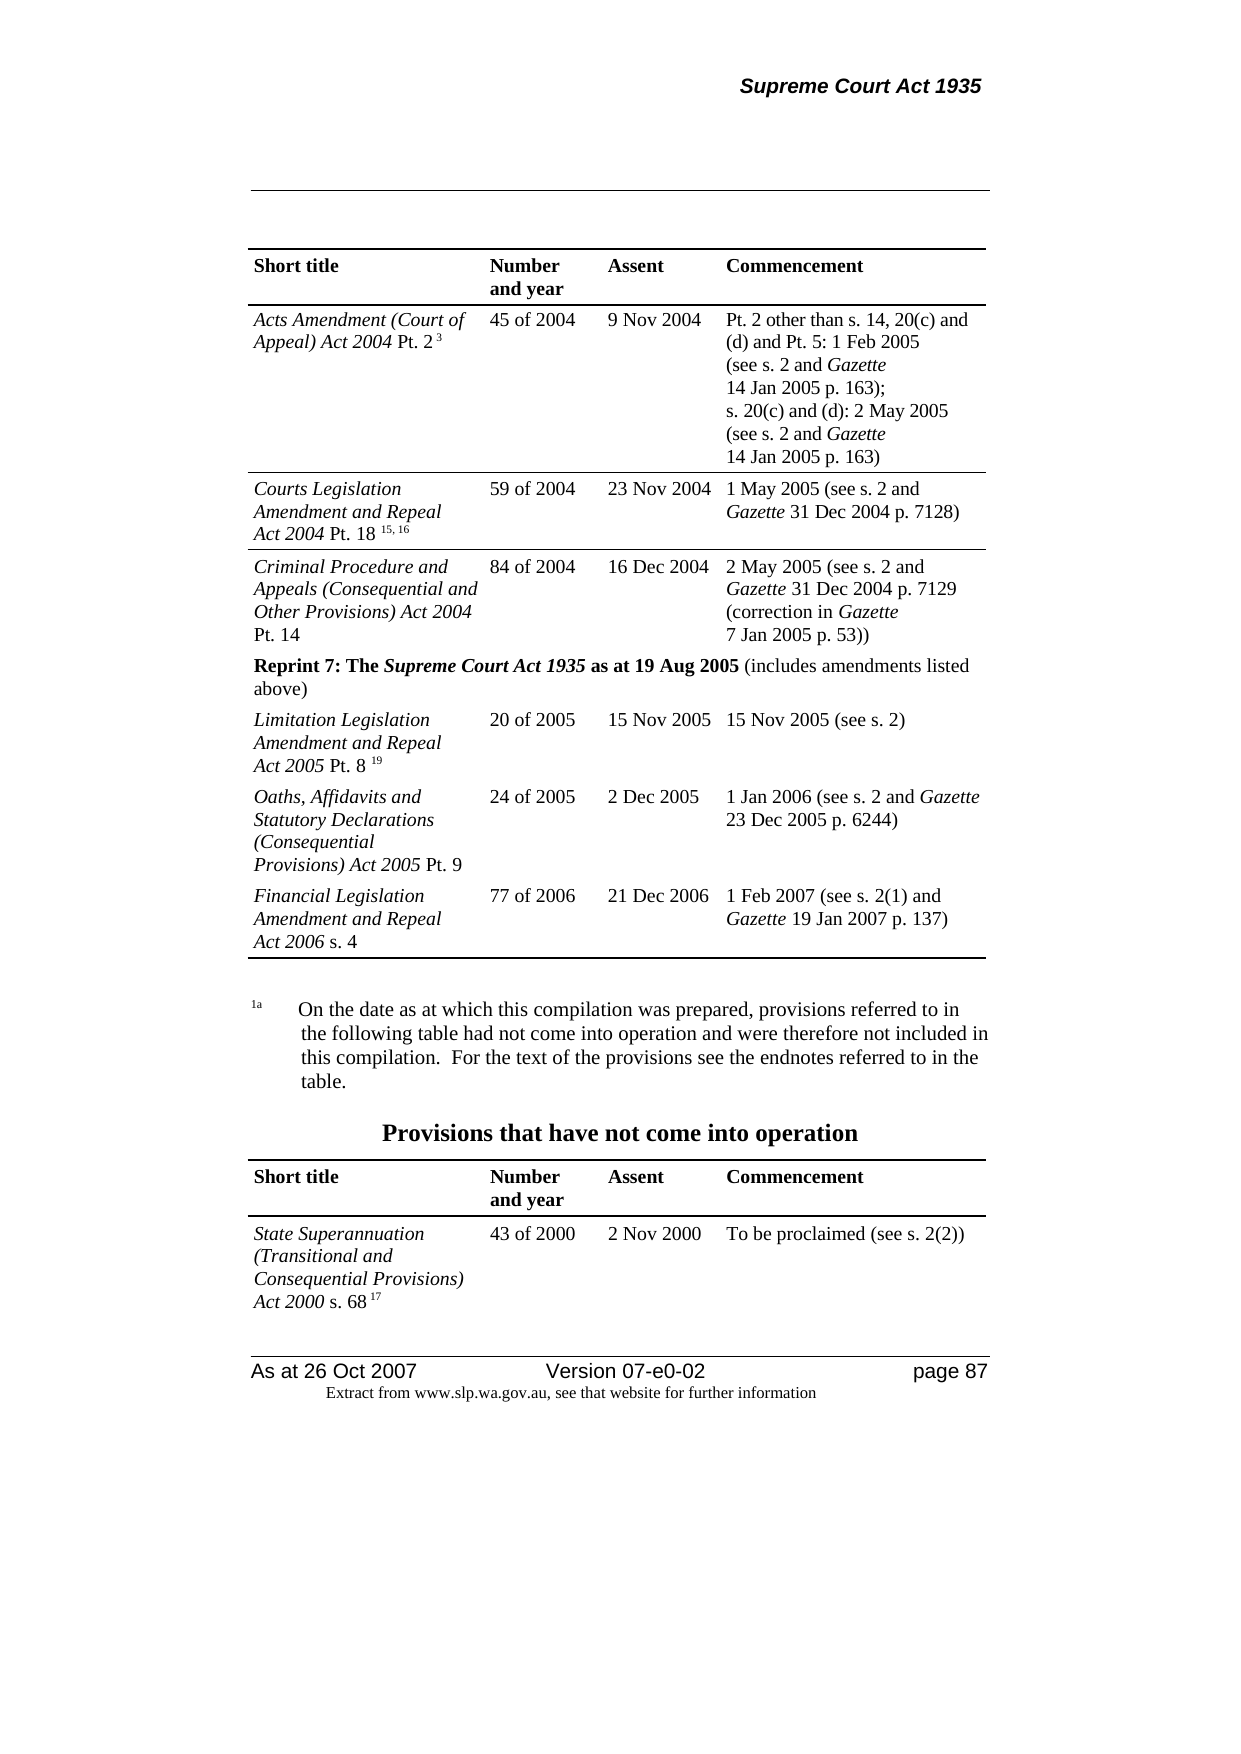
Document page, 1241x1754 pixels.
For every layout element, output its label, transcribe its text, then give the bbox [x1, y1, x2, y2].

table_cell 24 of 2005 [484, 781, 602, 880]
table_cell 84 of 2004 [484, 550, 602, 650]
text 1a On the date as at which this compilation was prepared, provisions referred to in the following table had not come into operation and were therefore not included in this compilation. For the text of the provisions see the endnotes referred to in the table. [251, 997, 990, 1093]
table_cell 43 of 2000 [484, 1217, 602, 1317]
table_cell 1 Feb 2007 (see s. 2(1) and Gazette 19 Jan 2007 p. 137) [720, 880, 986, 957]
table_header Assent [602, 250, 720, 303]
table_cell Pt. 2 other than s. 14, 20(c) and (d) and Pt. 5: 1 Feb 2005 (see s. 2 and Gazette 14 Jan 2005 p. 163); s. 20(c) and (d): 2 May 2005 (see s. 2 and Gazette 14 Jan 2005 p. 163) [720, 306, 986, 472]
table_cell 1 Jan 2006 (see s. 2 and Gazette 23 Dec 2005 p. 6244) [720, 781, 986, 880]
table_cell 15 Nov 2005 [602, 704, 720, 781]
table_cell To be proclaimed (see s. 2(2)) [720, 1217, 986, 1317]
table_cell 9 Nov 2004 [602, 306, 720, 472]
table_cell Limitation Legislation Amendment and Repeal Act 2005 Pt. 8 19 [248, 704, 484, 781]
table_header Short title [248, 1161, 484, 1215]
table_cell State Superannuation (Transitional and Consequential Provisions) Act 2000 s. 68 17 [248, 1217, 484, 1317]
table_cell 16 Dec 2004 [602, 550, 720, 650]
subtitle Provisions that have not come into operation [251, 1118, 990, 1147]
table_cell 2 Nov 2000 [602, 1217, 720, 1317]
table_cell 15 Nov 2005 (see s. 2) [720, 704, 986, 781]
table_cell Oaths, Affidavits and Statutory Declarations (Consequential Provisions) Act 2005 Pt. 9 [248, 781, 484, 880]
table_cell 77 of 2006 [484, 880, 602, 957]
table_header Assent [602, 1161, 720, 1215]
table_cell 1 May 2005 (see s. 2 and Gazette 31 Dec 2004 p. 7128) [720, 473, 986, 549]
table_cell 45 of 2004 [484, 306, 602, 472]
table_cell 23 Nov 2004 [602, 473, 720, 549]
table_cell Acts Amendment (Court of Appeal) Act 2004 Pt. 2 3 [248, 306, 484, 472]
table_cell Financial Legislation Amendment and Repeal Act 2006 s. 4 [248, 880, 484, 957]
table_cell 2 May 2005 (see s. 2 and Gazette 31 Dec 2004 p. 7129 (correction in Gazette 7 Jan 2005 p. 53)) [720, 550, 986, 650]
table_cell Criminal Procedure and Appeals (Consequential and Other Provisions) Act 2004 Pt. 14 [248, 550, 484, 650]
table_header Number and year [484, 250, 602, 303]
table_header Number and year [484, 1161, 602, 1215]
table_header Short title [248, 250, 484, 303]
table_cell Reprint 7: The Supreme Court Act 1935 as at 19 Aug 2005 (includes amendments listed above) [248, 650, 986, 704]
table_cell 2 Dec 2005 [602, 781, 720, 880]
table_cell 21 Dec 2006 [602, 880, 720, 957]
table_cell 59 of 2004 [484, 473, 602, 549]
table_cell Courts Legislation Amendment and Repeal Act 2004 Pt. 18 15, 16 [248, 473, 484, 549]
table_header Commencement [720, 1161, 986, 1215]
table_cell 20 of 2005 [484, 704, 602, 781]
table_header Commencement [720, 250, 986, 303]
